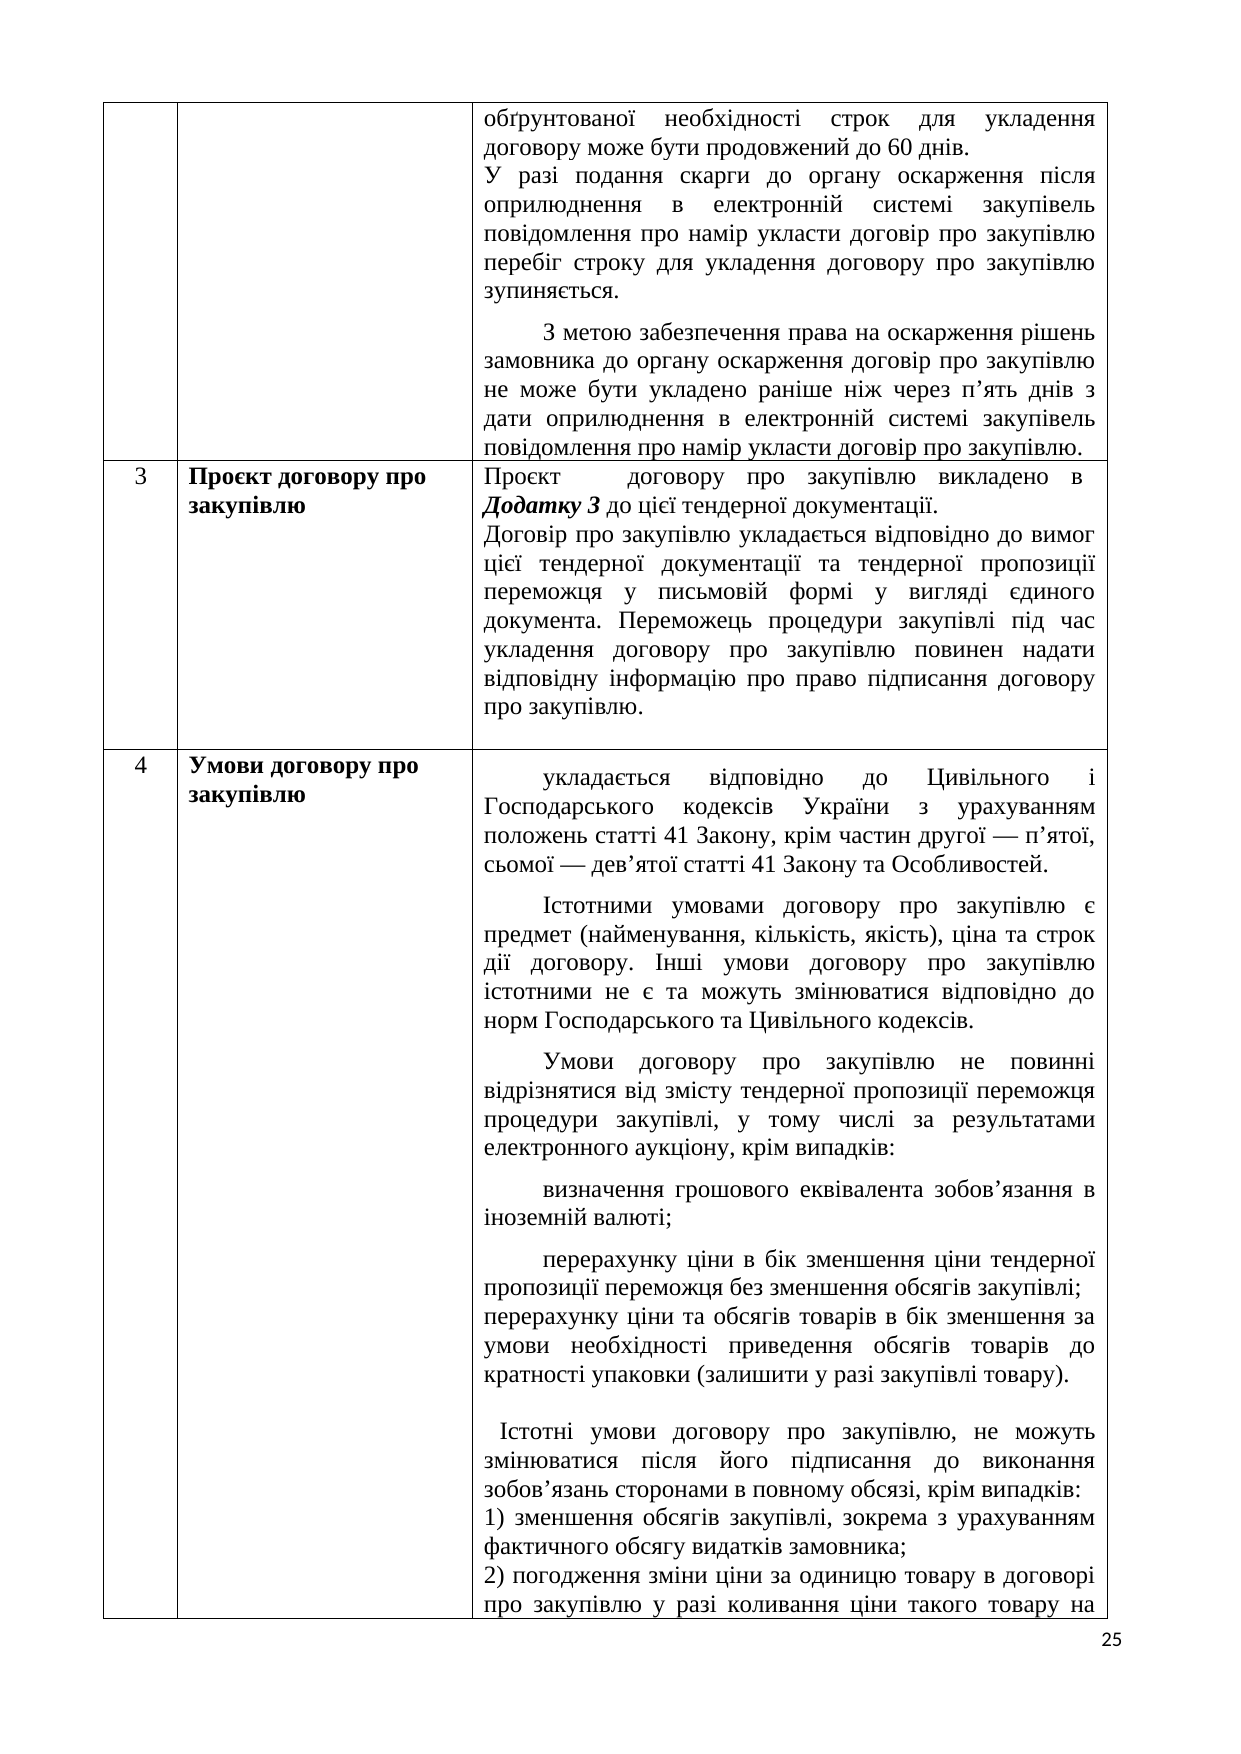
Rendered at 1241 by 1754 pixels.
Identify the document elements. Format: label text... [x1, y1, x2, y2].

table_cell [178, 103, 472, 460]
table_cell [473, 750, 1107, 1617]
table_cell Проєкт договору про закупівлю [178, 461, 472, 749]
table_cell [178, 750, 472, 1617]
table_cell 4 [104, 750, 177, 1617]
table_cell 2 [104, 103, 177, 460]
table_cell Проєкт договору про закупівлю викладено в Додатку 3 до цієї тендерної документації. Договір про закупівлю укладається відповідно до вимог цієї тендерної документації та тендерної пропозиції переможця у письмовій формі у вигляді єдиного документа. Переможець процедури закупівлі під час укладення договору про закупівлю повинен надати відповідну інформацію про право підписання договору про закупівлю. [473, 461, 1107, 749]
table_cell 3 [104, 461, 177, 749]
